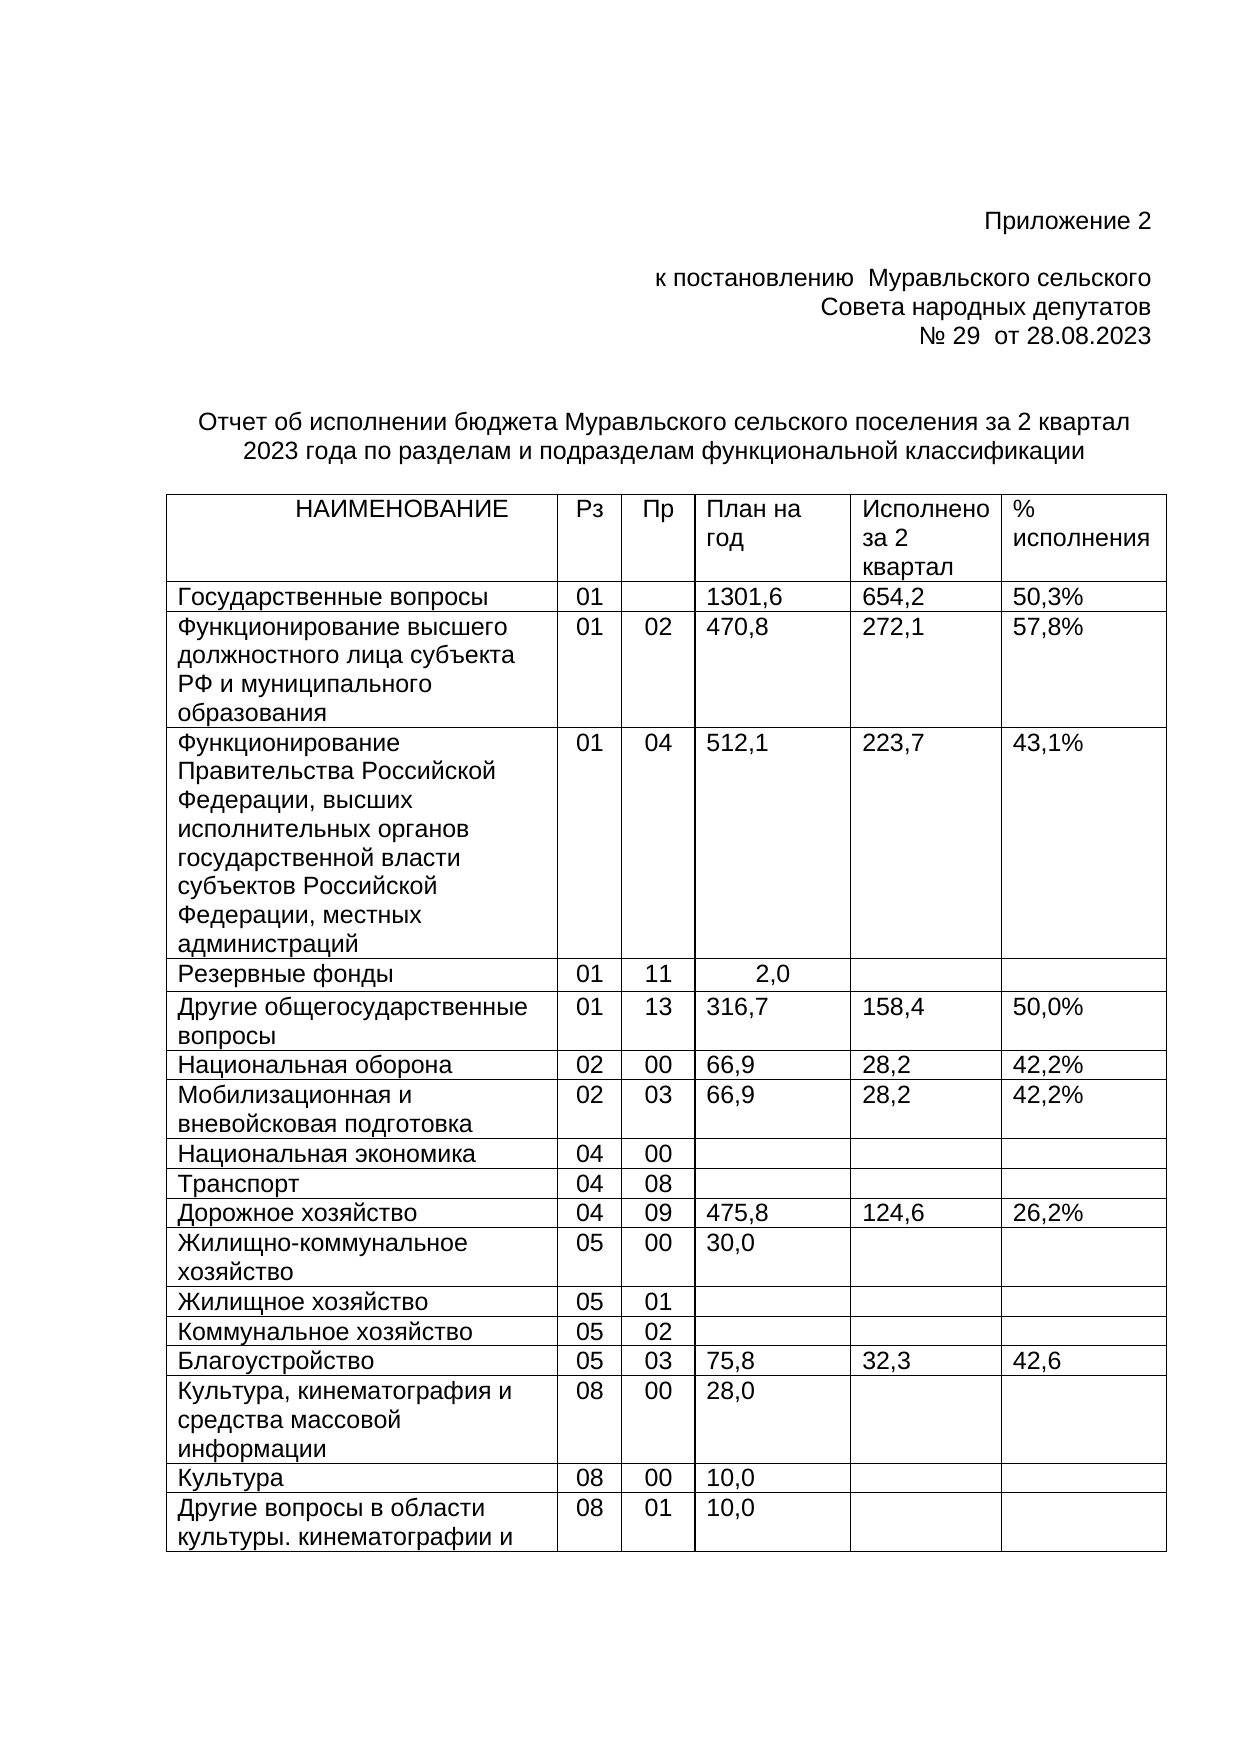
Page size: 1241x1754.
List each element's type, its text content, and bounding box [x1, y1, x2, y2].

table_cell 01 [558, 612, 621, 727]
table_header Рз [558, 495, 621, 581]
table_cell 02 [558, 1080, 621, 1138]
table_cell 13 [622, 992, 694, 1049]
table_cell 316,7 [696, 992, 850, 1049]
table_cell 223,7 [851, 728, 1001, 958]
table_cell Национальная экономика [167, 1139, 557, 1168]
table_cell [1002, 1317, 1166, 1345]
table_cell [696, 1169, 850, 1197]
table_cell Мобилизационная и вневойсковая подготовка [167, 1080, 557, 1138]
table_cell 57,8% [1002, 612, 1166, 727]
table_cell 28,2 [851, 1051, 1001, 1079]
table_cell 512,1 [696, 728, 850, 958]
table_cell 654,2 [851, 582, 1001, 611]
table_header Исполнено за 2 квартал [851, 495, 1001, 581]
table_cell [851, 1317, 1001, 1345]
table_cell Другие общегосударственные вопросы [167, 992, 557, 1049]
table_cell 01 [622, 1493, 694, 1551]
table_cell 158,4 [851, 992, 1001, 1049]
table_cell [696, 1139, 850, 1168]
text № 29 от 28.08.2023 [177, 321, 1152, 350]
table_cell Функционирование Правительства Российской Федерации, высших исполнительных органов государственной власти субъектов Российской Федерации, местных администраций [167, 728, 557, 958]
table_cell 42,2% [1002, 1051, 1166, 1079]
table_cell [167, 1493, 557, 1551]
table_cell 01 [558, 728, 621, 958]
table_cell 124,6 [851, 1199, 1001, 1227]
table_cell 30,0 [696, 1228, 850, 1286]
table_cell 50,0% [1002, 992, 1166, 1049]
table_cell 75,8 [696, 1346, 850, 1375]
table_cell 09 [622, 1199, 694, 1227]
table_cell 05 [558, 1346, 621, 1375]
table_cell Дорожное хозяйство [167, 1199, 557, 1227]
table_cell 02 [622, 1317, 694, 1345]
table_cell 03 [622, 1346, 694, 1375]
table_cell [851, 1139, 1001, 1168]
table_cell Транспорт [167, 1169, 557, 1197]
table_cell [851, 959, 1001, 991]
table_cell [1002, 1376, 1166, 1462]
table_cell 42,2% [1002, 1080, 1166, 1138]
table_cell 66,9 [696, 1051, 850, 1079]
table_cell 08 [622, 1169, 694, 1197]
table_cell [851, 1464, 1001, 1492]
table_cell Коммунальное хозяйство [167, 1317, 557, 1345]
table_header НАИМЕНОВАНИЕ [167, 495, 557, 581]
table_cell 08 [558, 1464, 621, 1492]
table_cell [622, 582, 694, 611]
table_cell 04 [558, 1169, 621, 1197]
table_cell 00 [622, 1228, 694, 1286]
table_cell 04 [558, 1199, 621, 1227]
table_cell [1002, 1169, 1166, 1197]
table_cell Жилищно-коммунальное хозяйство [167, 1228, 557, 1286]
text к постановлению Муравльского сельского [177, 235, 1152, 292]
text Совета народных депутатов [177, 292, 1152, 321]
table_cell 11 [622, 959, 694, 991]
table_cell 03 [622, 1080, 694, 1138]
table_cell [696, 1287, 850, 1316]
text Приложение 2 [177, 177, 1152, 235]
table_cell 26,2% [1002, 1199, 1166, 1227]
table_cell 42,6 [1002, 1346, 1166, 1375]
table_cell [851, 1169, 1001, 1197]
table_cell [696, 1317, 850, 1345]
table_cell 02 [558, 1051, 621, 1079]
table_cell 50,3% [1002, 582, 1166, 611]
table_cell 10,0 [696, 1464, 850, 1492]
table_cell 10,0 [696, 1493, 850, 1551]
table_header Пр [622, 495, 694, 581]
table_cell 00 [622, 1376, 694, 1462]
table_cell [851, 1287, 1001, 1316]
table_cell 28,0 [696, 1376, 850, 1462]
table_cell 05 [558, 1228, 621, 1286]
table_cell [1002, 1287, 1166, 1316]
table_cell [851, 1493, 1001, 1551]
table_cell Благоустройство [167, 1346, 557, 1375]
table_cell 08 [558, 1376, 621, 1462]
table_cell 28,2 [851, 1080, 1001, 1138]
table_cell 01 [558, 992, 621, 1049]
table_cell 05 [558, 1317, 621, 1345]
table_cell 475,8 [696, 1199, 850, 1227]
table_cell [1002, 1139, 1166, 1168]
table_cell Культура [167, 1464, 557, 1492]
table_cell [1002, 959, 1166, 991]
table_cell 04 [558, 1139, 621, 1168]
table_cell 272,1 [851, 612, 1001, 727]
table_cell 01 [558, 959, 621, 991]
table_cell 08 [558, 1493, 621, 1551]
table_cell 01 [558, 582, 621, 611]
table_cell [1002, 1228, 1166, 1286]
text Отчет об исполнении бюджета Муравльского сельского поселения за 2 квартал 2023 года по разделам и подразделам функциональной классификации [177, 407, 1152, 465]
table_cell 02 [622, 612, 694, 727]
table_cell [851, 1376, 1001, 1462]
table_cell Государственные вопросы [167, 582, 557, 611]
table_header План на год [696, 495, 850, 581]
table_cell 00 [622, 1139, 694, 1168]
table_cell Национальная оборона [167, 1051, 557, 1079]
table_cell 470,8 [696, 612, 850, 727]
table_cell 2,0 [696, 959, 850, 991]
table_cell Жилищное хозяйство [167, 1287, 557, 1316]
table_cell 00 [622, 1051, 694, 1079]
table_cell 00 [622, 1464, 694, 1492]
table_cell Культура, кинематография и средства массовой информации [167, 1376, 557, 1462]
table_cell [1002, 1493, 1166, 1551]
table_cell [851, 1228, 1001, 1286]
table_cell Функционирование высшего должностного лица субъекта РФ и муниципального образования [167, 612, 557, 727]
table_cell 05 [558, 1287, 621, 1316]
table_cell 43,1% [1002, 728, 1166, 958]
table_cell 04 [622, 728, 694, 958]
table_cell Резервные фонды [167, 959, 557, 991]
table_cell 1301,6 [696, 582, 850, 611]
table_header % исполнения [1002, 495, 1166, 581]
table_cell 01 [622, 1287, 694, 1316]
table_cell [1002, 1464, 1166, 1492]
table_cell 32,3 [851, 1346, 1001, 1375]
table_cell 66,9 [696, 1080, 850, 1138]
